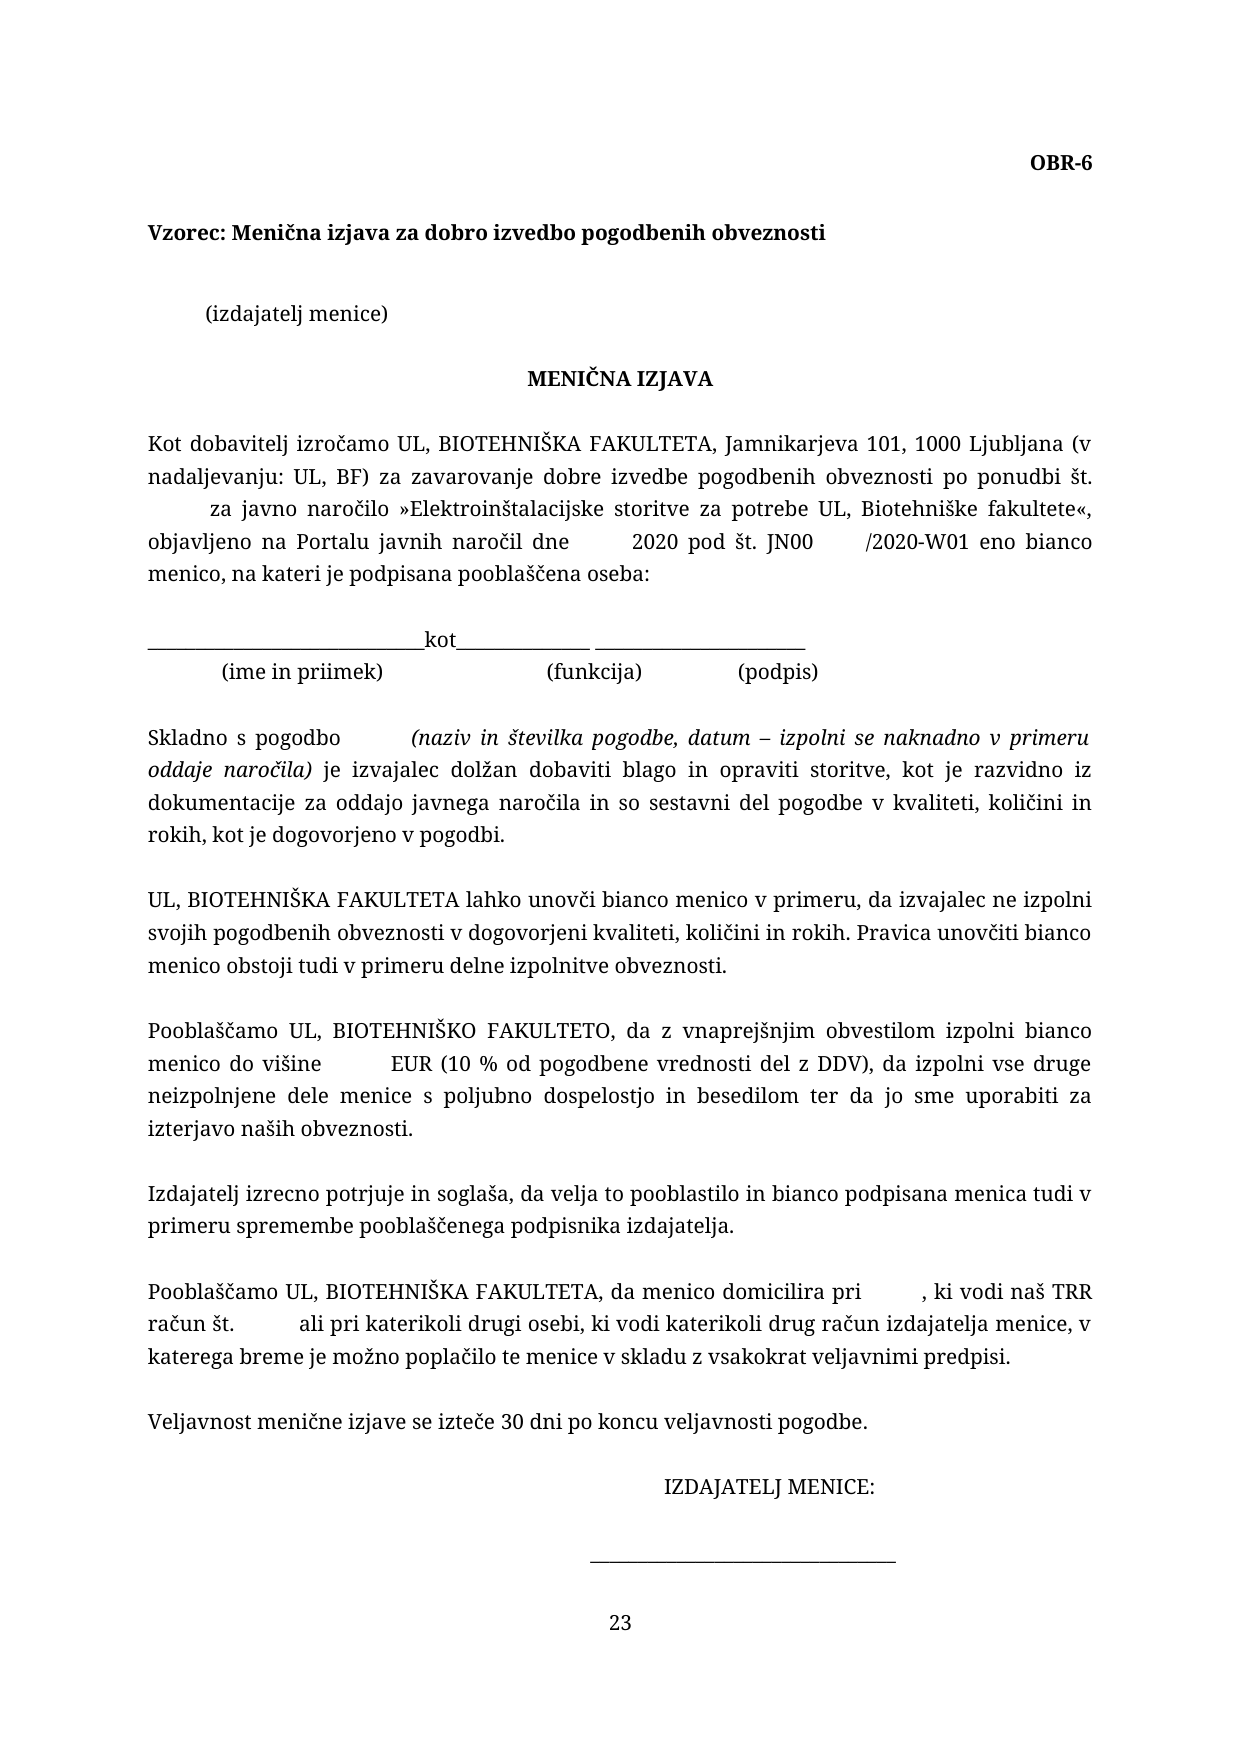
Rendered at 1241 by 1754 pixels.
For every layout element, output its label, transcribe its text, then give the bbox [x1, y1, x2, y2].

text (izdajatelj menice) [148, 299, 1093, 327]
text (ime in priimek) (funkcija) (podpis) [148, 657, 1093, 686]
text Veljavnost menične izjave se izteče 30 dni po koncu veljavnosti pogodbe. [148, 1407, 1093, 1436]
text OBR-6 [148, 148, 1093, 176]
text _____________________________kot______________ ______________________ [148, 625, 1093, 653]
text Skladno s pogodbo (naziv in številka pogodbe, datum – izpolni se naknadno v primeru oddaje naročila) je izvajalec dolžan dobaviti blago in opraviti storitve, kot je razvidno iz dokumentacije za oddajo javnega naročila in so sestavni del pogodbe v kvaliteti, količini in rokih, kot je dogovorjeno v pogodbi. [148, 723, 1093, 849]
text UL, BIOTEHNIŠKA FAKULTETA lahko unovči bianco menico v primeru, da izvajalec ne izpolni svojih pogodbenih obveznosti v dogovorjeni kvaliteti, količini in rokih. Pravica unovčiti bianco menico obstoji tudi v primeru delne izpolnitve obveznosti. [148, 886, 1093, 979]
text IZDAJATELJ MENICE: [664, 1472, 1093, 1501]
text Izdajatelj izrecno potrjuje in soglaša, da velja to pooblastilo in bianco podpisana menica tudi v primeru spremembe pooblaščenega podpisnika izdajatelja. [148, 1179, 1093, 1240]
text Pooblaščamo UL, BIOTEHNIŠKO FAKULTETO, da z vnaprejšnjim obvestilom izpolni bianco menico do višine EUR (10 % od pogodbene vrednosti del z DDV), da izpolni vse druge neizpolnjene dele menice s poljubno dospelostjo in besedilom ter da jo sme uporabiti za izterjavo naših obveznosti. [148, 1016, 1093, 1142]
text Pooblaščamo UL, BIOTEHNIŠKA FAKULTETA, da menico domicilira pri , ki vodi naš TRR račun št. ali pri katerikoli drugi osebi, ki vodi katerikoli drug račun izdajatelja menice, v katerega breme je možno poplačilo te menice v skladu z vsakokrat veljavnimi predpisi. [148, 1277, 1093, 1371]
text ________________________________ [590, 1538, 1093, 1566]
text Kot dobavitelj izročamo UL, BIOTEHNIŠKA FAKULTETA, Jamnikarjeva 101, 1000 Ljubljana (v nadaljevanju: UL, BF) za zavarovanje dobre izvedbe pogodbenih obveznosti po ponudbi št. za javno naročilo »Elektroinštalacijske storitve za potrebe UL, Biotehniške fakultete«, objavljeno na Portalu javnih naročil dne 2020 pod št. JN00 /2020-W01 eno bianco menico, na kateri je podpisana pooblaščena oseba: [148, 429, 1093, 588]
subtitle Vzorec: Menična izjava za dobro izvedbo pogodbenih obveznosti [148, 218, 1093, 246]
text MENIČNA IZJAVA [148, 364, 1093, 392]
